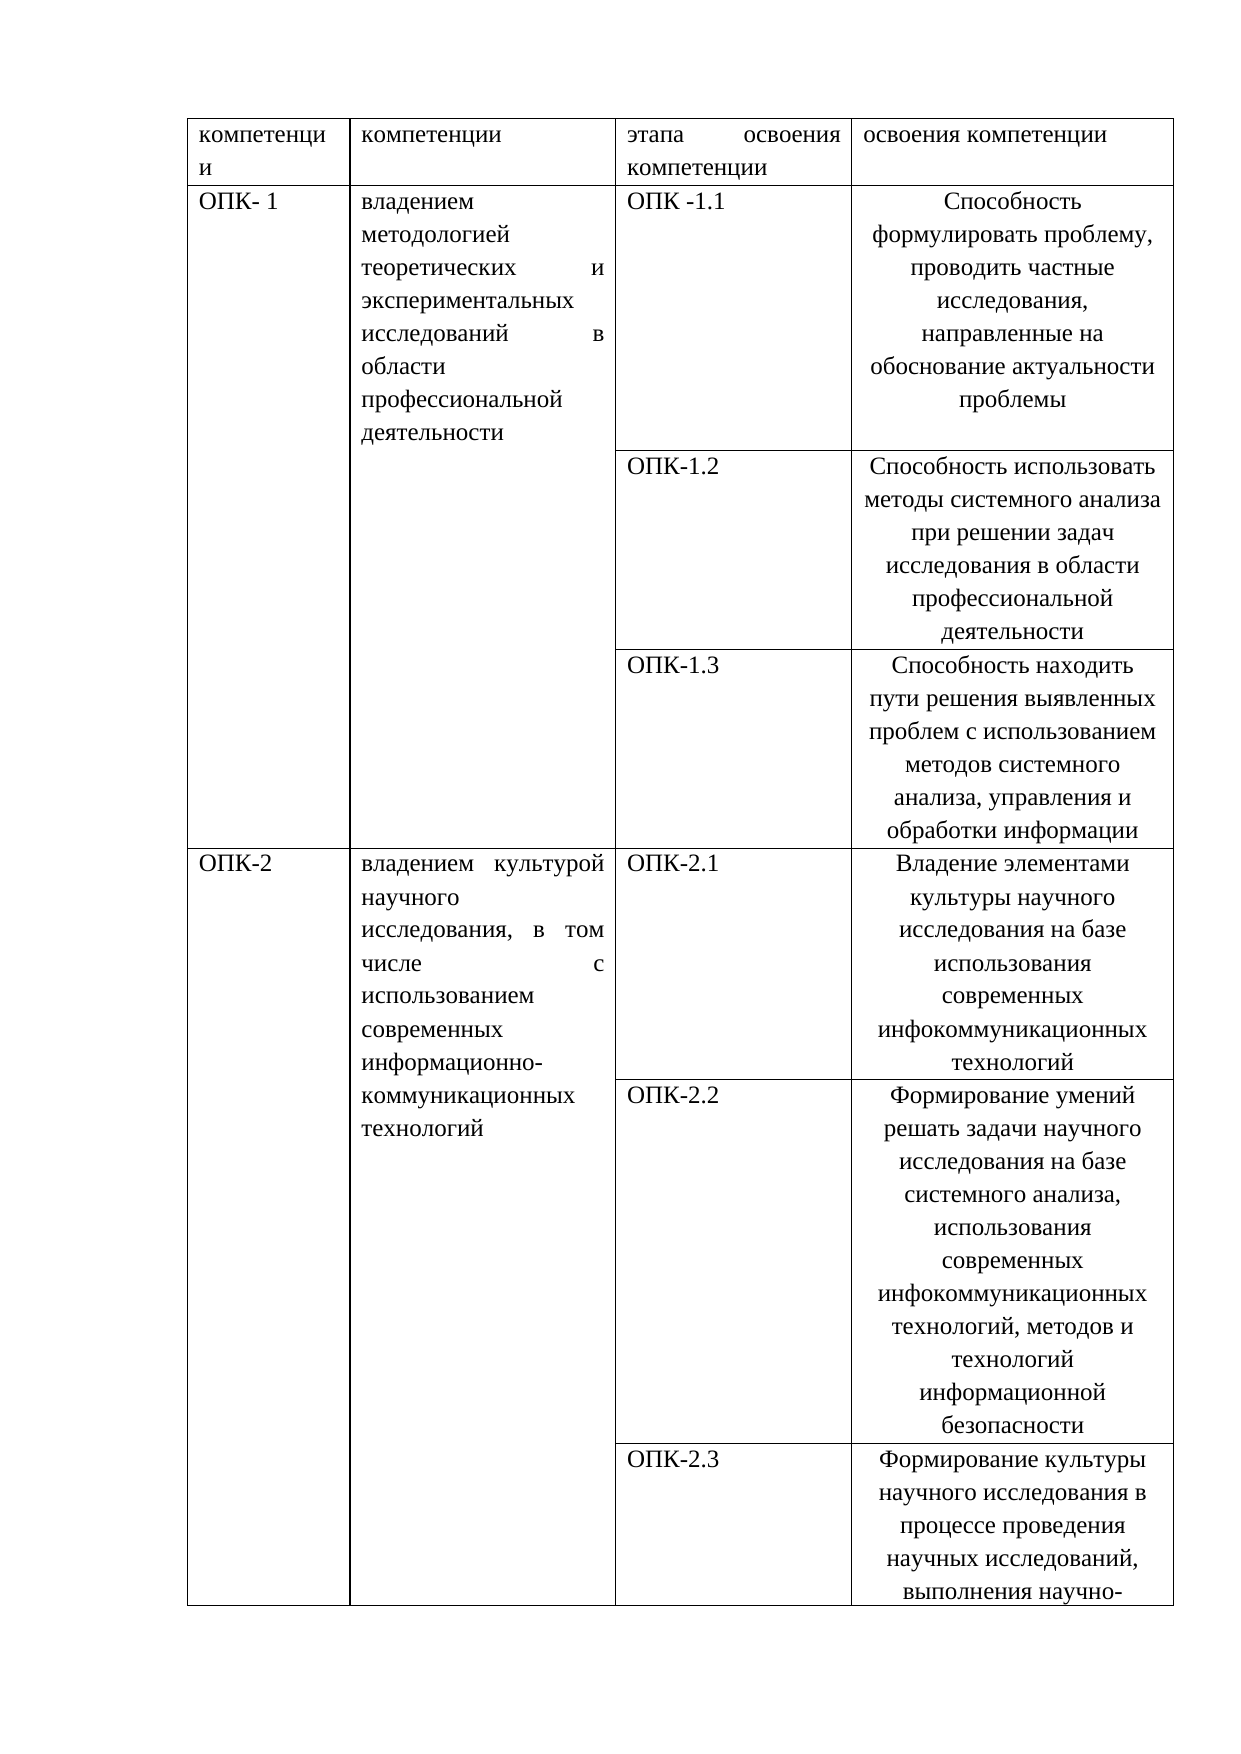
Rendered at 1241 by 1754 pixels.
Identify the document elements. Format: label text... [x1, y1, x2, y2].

table_cell ОПК-1.2 [616, 451, 851, 649]
table_header Код компетенции [188, 119, 349, 185]
table_cell Владение элементами культуры научного исследования на базе использования современных инфокоммуникационных технологий [852, 849, 1173, 1079]
table_cell ОПК-2.2 [616, 1080, 851, 1443]
table_cell владением методологией теоретических и экспериментальных исследований в области профессиональной деятельности [351, 186, 615, 847]
table_cell ОПК-2 [188, 849, 349, 1605]
table_cell Способность использовать методы системного анализа при решении задач исследования в области профессиональной деятельности [852, 451, 1173, 649]
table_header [351, 119, 615, 185]
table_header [616, 119, 851, 185]
table_cell ОПК-2.1 [616, 849, 851, 1079]
table_cell владением культурой научного исследования, в том числе с использованием современных информационно-коммуникационных технологий [351, 849, 615, 1605]
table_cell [852, 1444, 1173, 1605]
table_cell Способность формулировать проблему, проводить частные исследования, направленные на обоснование актуальности проблемы [852, 186, 1173, 450]
table_cell Способность находить пути решения выявленных проблем с использованием методов системного анализа, управления и обработки информации [852, 650, 1173, 847]
table_cell Формирование умений решать задачи научного исследования на базе системного анализа, использования современных инфокоммуникационных технологий, методов и технологий информационной безопасности [852, 1080, 1173, 1443]
table_cell ОПК-2.3 [616, 1444, 851, 1605]
table_cell ОПК- 1 [188, 186, 349, 847]
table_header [852, 119, 1173, 185]
table_cell ОПК -1.1 [616, 186, 851, 450]
table_cell ОПК-1.3 [616, 650, 851, 847]
